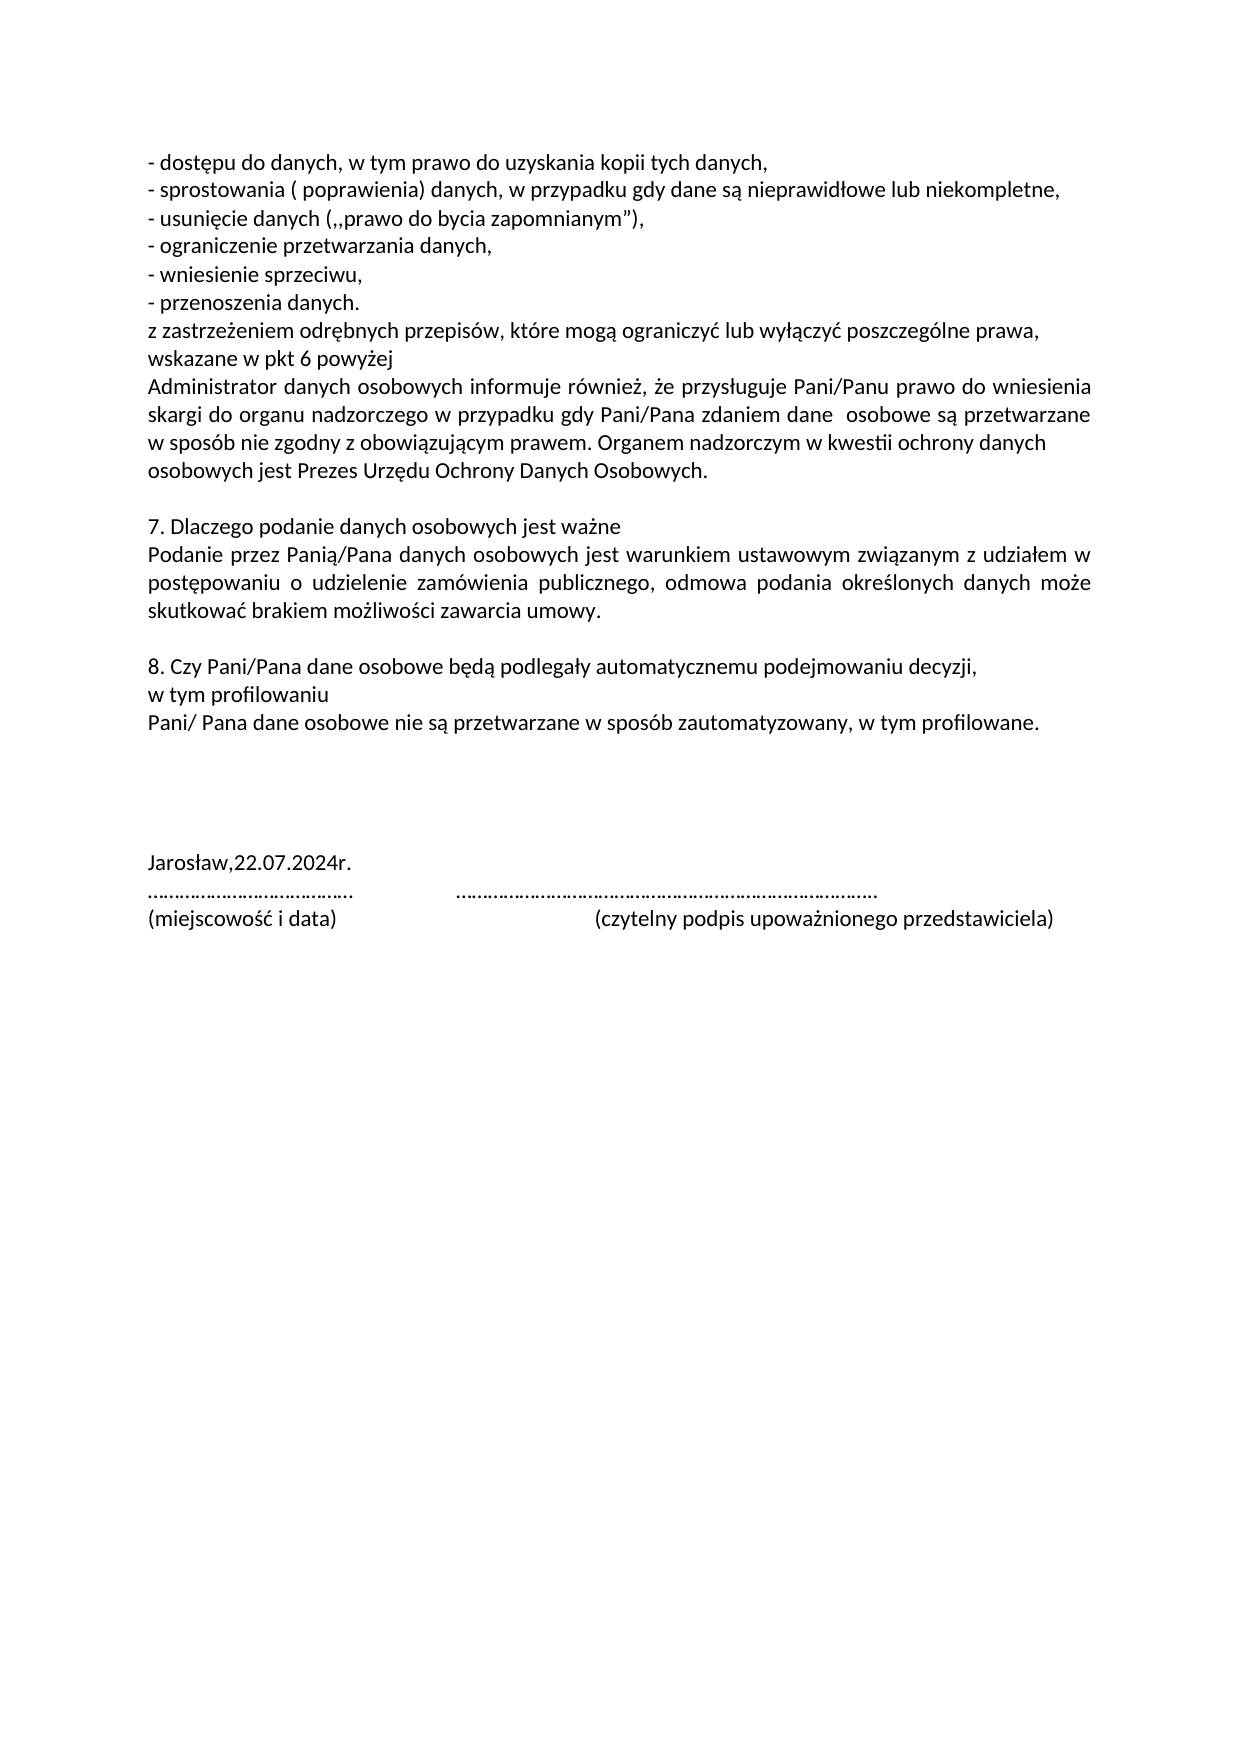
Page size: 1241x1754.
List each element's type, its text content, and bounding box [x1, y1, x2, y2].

text ………………………………… …………………………………………………………………….. [148, 876, 1093, 904]
text - przenoszenia danych. [148, 288, 1093, 316]
text Podanie przez Panią/Pana danych osobowych jest warunkiem ustawowym związanym z udziałem w postępowaniu o udzielenie zamówienia publicznego, odmowa podania określonych danych może skutkować brakiem możliwości zawarcia umowy. [148, 540, 1093, 624]
text 8. Czy Pani/Pana dane osobowe będą podlegały automatycznemu podejmowaniu decyzji, [148, 652, 1093, 680]
text z zastrzeżeniem odrębnych przepisów, które mogą ograniczyć lub wyłączyć poszczególne prawa, [148, 316, 1093, 344]
text Jarosław,22.07.2024r. [148, 848, 1093, 876]
text 7. Dlaczego podanie danych osobowych jest ważne [148, 512, 1093, 540]
text wskazane w pkt 6 powyżej [148, 344, 1093, 372]
text (miejscowość i data) (czytelny podpis upoważnionego przedstawiciela) [148, 904, 1093, 932]
text - dostępu do danych, w tym prawo do uzyskania kopii tych danych, [148, 148, 1093, 176]
text w tym profilowaniu [148, 680, 1093, 708]
text - sprostowania ( poprawienia) danych, w przypadku gdy dane są nieprawidłowe lub niekompletne, [148, 176, 1093, 204]
text - ograniczenie przetwarzania danych, [148, 232, 1093, 260]
text Administrator danych osobowych informuje również, że przysługuje Pani/Panu prawo do wniesienia skargi do organu nadzorczego w przypadku gdy Pani/Pana zdaniem dane osobowe są przetwarzane w sposób nie zgodny z obowiązującym prawem. Organem nadzorczym w kwestii ochrony danych [148, 372, 1093, 456]
text - wniesienie sprzeciwu, [148, 260, 1093, 288]
text - usunięcie danych (,,prawo do bycia zapomnianym”), [148, 204, 1093, 232]
text osobowych jest Prezes Urzędu Ochrony Danych Osobowych. [148, 456, 1093, 484]
text Pani/ Pana dane osobowe nie są przetwarzane w sposób zautomatyzowany, w tym profilowane. [148, 708, 1093, 736]
